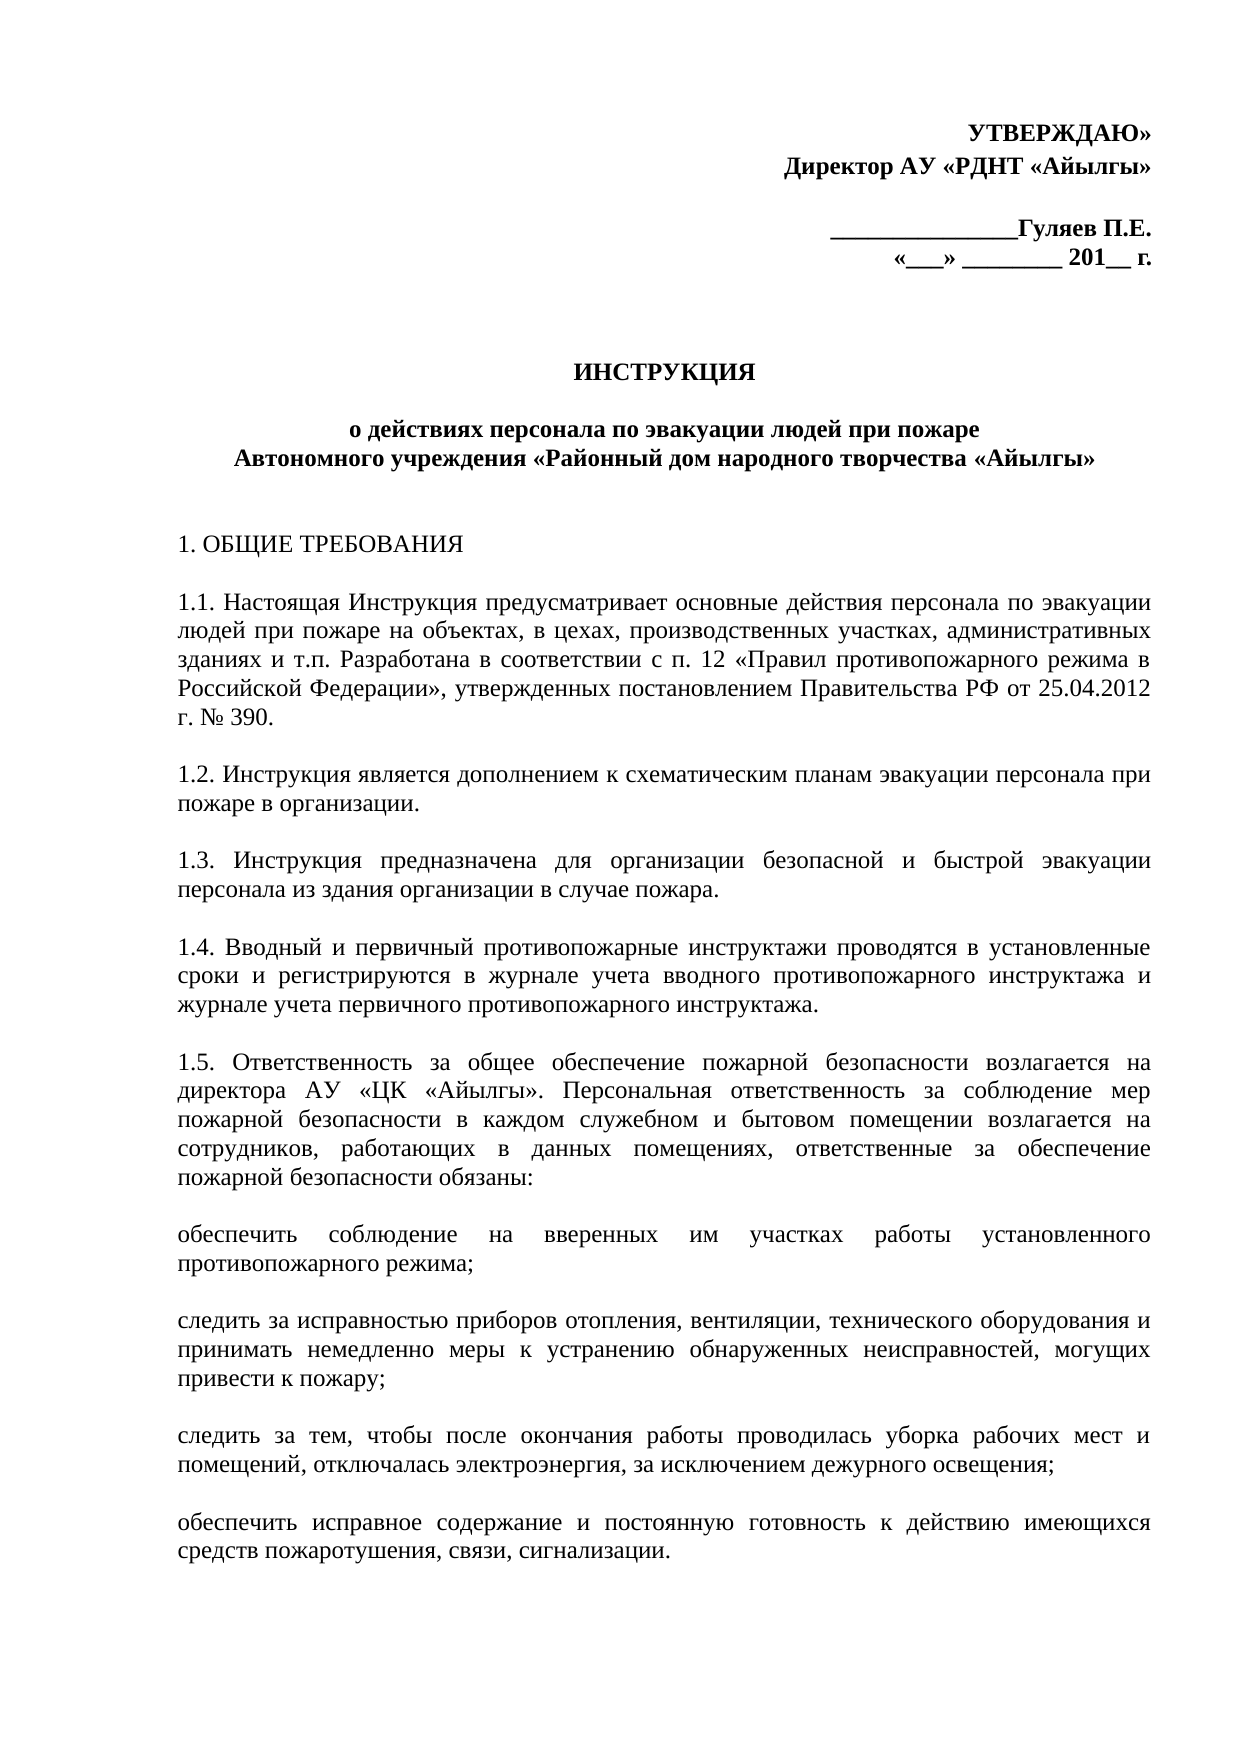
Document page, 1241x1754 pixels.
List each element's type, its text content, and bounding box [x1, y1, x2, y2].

text «___» ________ 201__ г. [177, 242, 1152, 270]
text УТВЕРЖДАЮ» [177, 118, 1152, 147]
text Директор АУ «РДНТ «Айылгы» [177, 151, 1152, 180]
text о действиях персонала по эвакуации людей при пожаре [177, 414, 1152, 443]
text 1. ОБЩИЕ ТРЕБОВАНИЯ [177, 529, 1152, 558]
text обеспечить соблюдение на вверенных им участках работы установленного противопожарного режима; [177, 1219, 1152, 1277]
text Автономного учреждения «Районный дом народного творчества «Айылгы» [177, 443, 1152, 472]
text ИНСТРУКЦИЯ [177, 357, 1152, 385]
text следить за исправностью приборов отопления, вентиляции, технического оборудования и принимать немедленно меры к устранению обнаруженных неисправностей, могущих привести к пожару; [177, 1305, 1152, 1392]
text обеспечить исправное содержание и постоянную готовность к действию имеющихся средств пожаротушения, связи, сигнализации. [177, 1507, 1152, 1564]
text _______________Гуляев П.Е. [177, 213, 1152, 242]
text 1.4. Вводный и первичный противопожарные инструктажи проводятся в установленные сроки и регистрируются в журнале учета вводного противопожарного инструктажа и журнале учета первичного противопожарного инструктажа. [177, 932, 1152, 1018]
text 1.2. Инструкция является дополнением к схематическим планам эвакуации персонала при пожаре в организации. [177, 759, 1152, 817]
text 1.3. Инструкция предназначена для организации безопасной и быстрой эвакуации персонала из здания организации в случае пожара. [177, 845, 1152, 903]
text 1.1. Настоящая Инструкция предусматривает основные действия персонала по эвакуации людей при пожаре на объектах, в цехах, производственных участках, административных зданиях и т.п. Разработана в соответствии с п. 12 «Правил противопожарного режима в Российской Федерации», утвержденных постановлением Правительства РФ от 25.04.2012 г. № 390. [177, 587, 1152, 730]
text 1.5. Ответственность за общее обеспечение пожарной безопасности возлагается на директора АУ «ЦК «Айылгы». Персональная ответственность за соблюдение мер пожарной безопасности в каждом служебном и бытовом помещении возлагается на сотрудников, работающих в данных помещениях, ответственные за обеспечение пожарной безопасности обязаны: [177, 1047, 1152, 1190]
text следить за тем, чтобы после окончания работы проводилась уборка рабочих мест и помещений, отключалась электроэнергия, за исключением дежурного освещения; [177, 1420, 1152, 1478]
